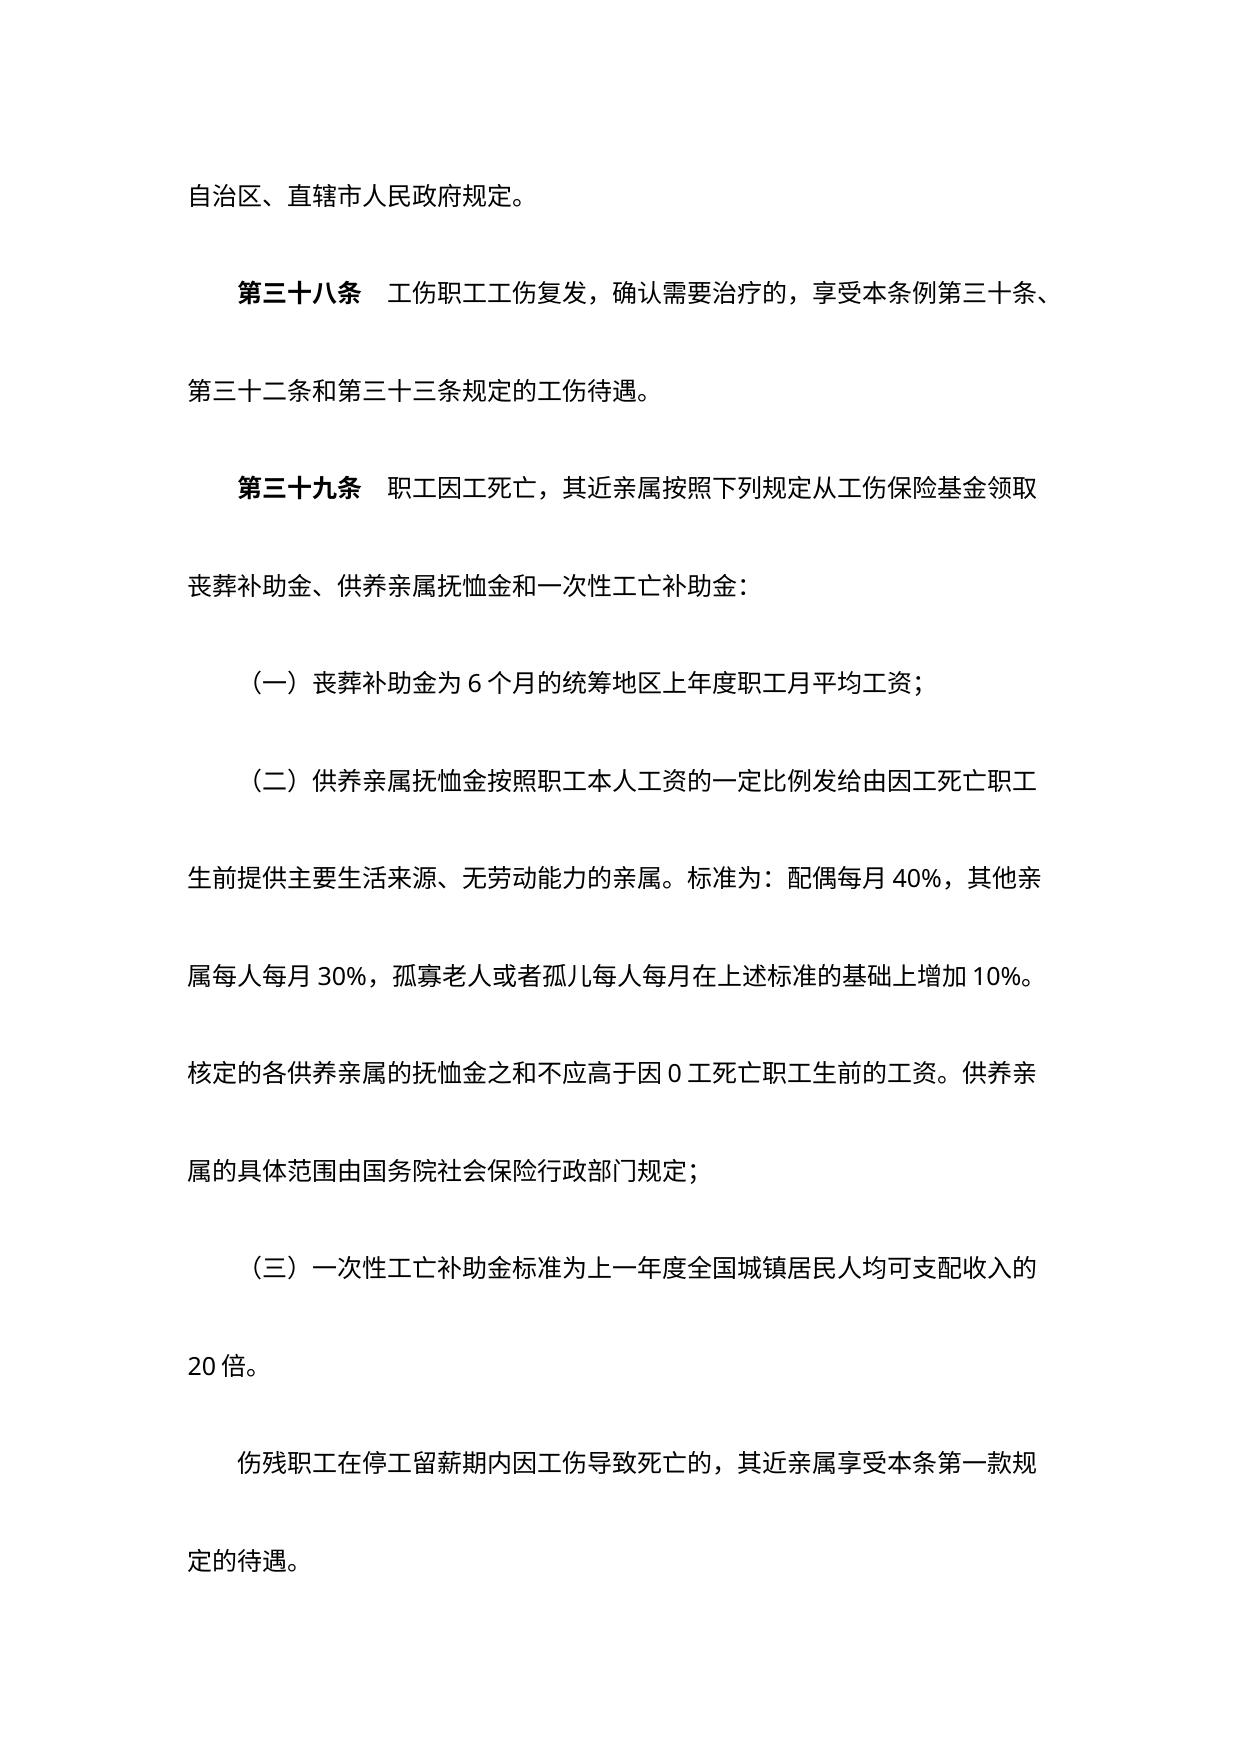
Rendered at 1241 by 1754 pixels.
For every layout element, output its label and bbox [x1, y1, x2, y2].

text [187, 162, 1053, 1592]
